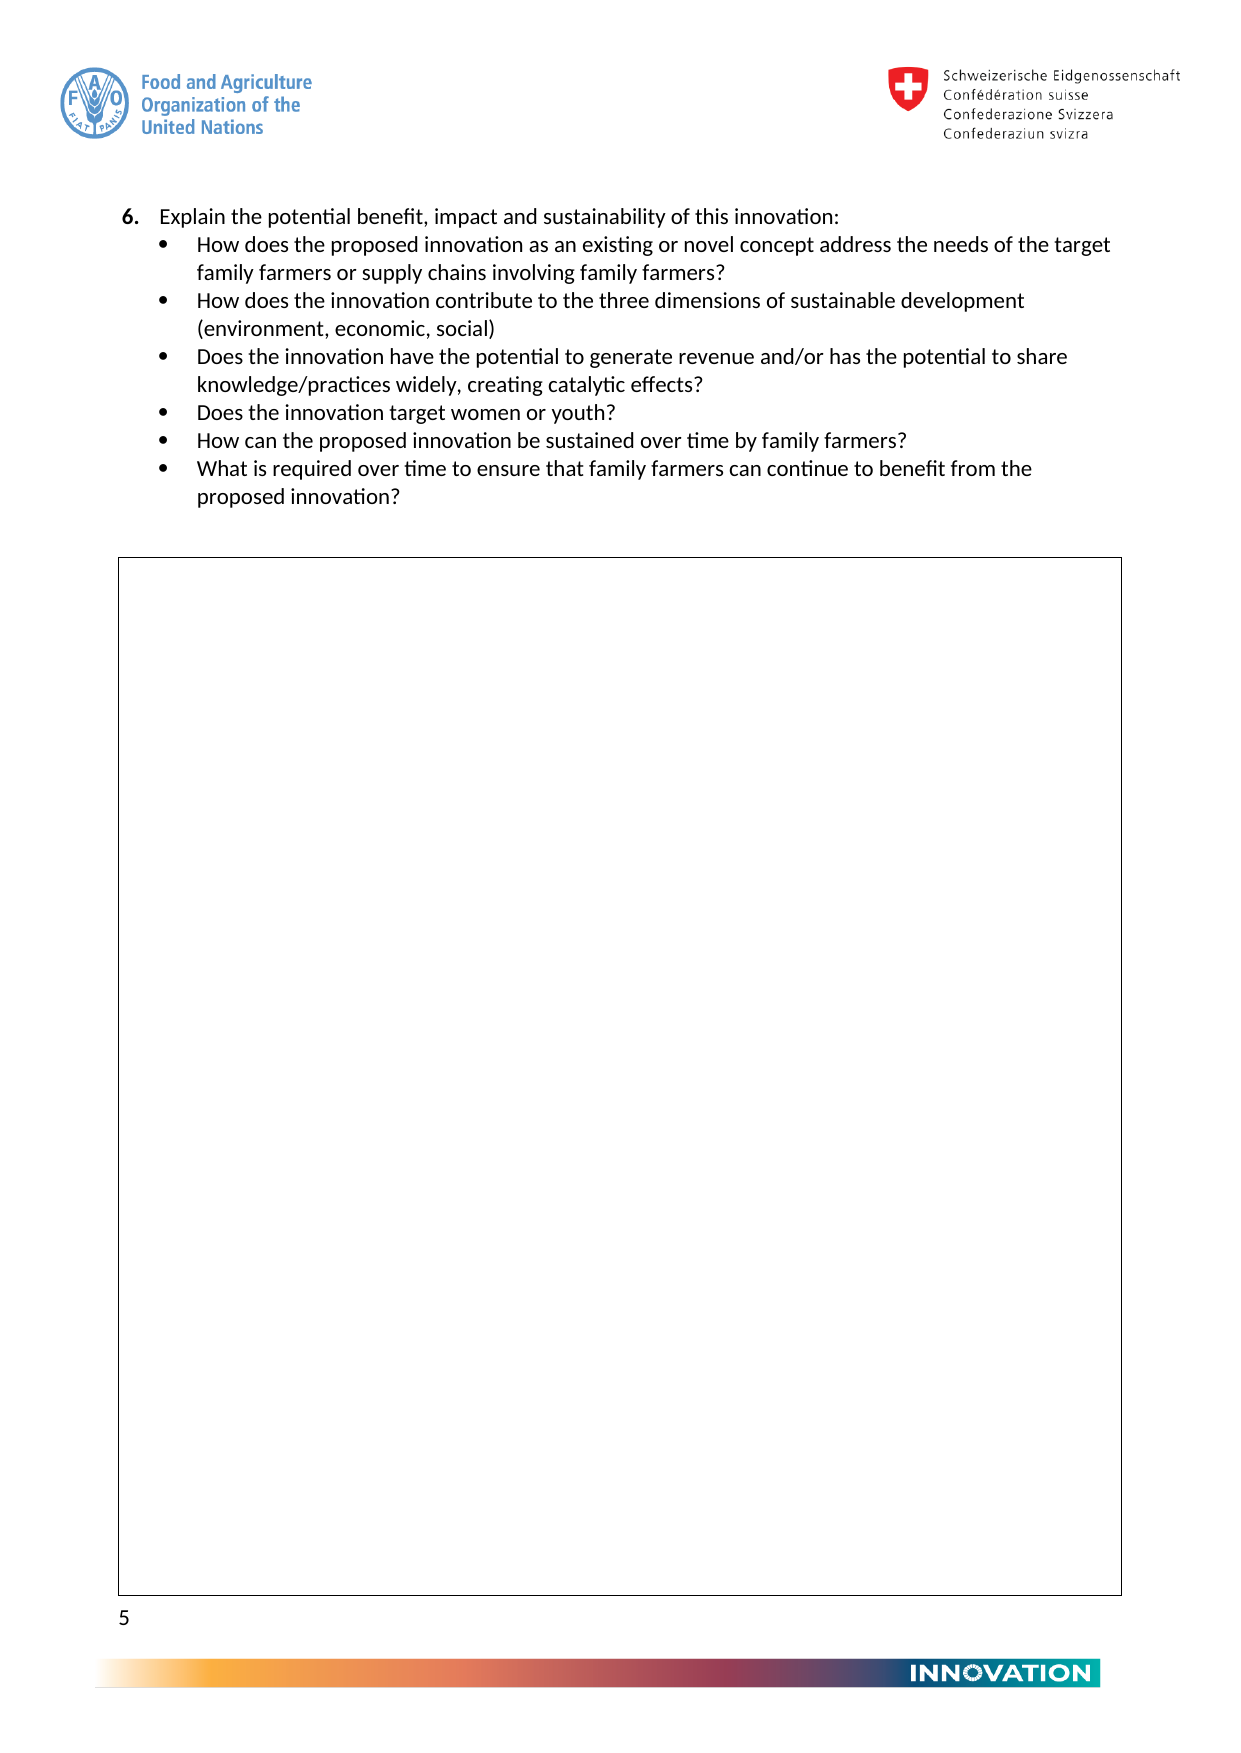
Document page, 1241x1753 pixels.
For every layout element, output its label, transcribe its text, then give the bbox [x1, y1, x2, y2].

list What is required over time to ensure that family farmers can continue to benefit from the proposed innovation? [159, 454, 1122, 510]
list Does the innovation target women or youth? [159, 398, 1122, 426]
list Explain the potential benefit, impact and sustainability of this innovation: [122, 202, 1122, 230]
picture [0, 1583, 1241, 1753]
picture [1, 8, 1241, 198]
table_header [119, 558, 1121, 1595]
list How can the proposed innovation be sustained over time by family farmers? [159, 426, 1122, 454]
list How does the innovation contribute to the three dimensions of sustainable development (environment, economic, social) [159, 286, 1122, 342]
list How does the proposed innovation as an existing or novel concept address the needs of the target family farmers or supply chains involving family farmers? [159, 230, 1122, 286]
list Does the innovation have the potential to generate revenue and/or has the potential to share knowledge/practices widely, creating catalytic effects? [159, 342, 1122, 398]
